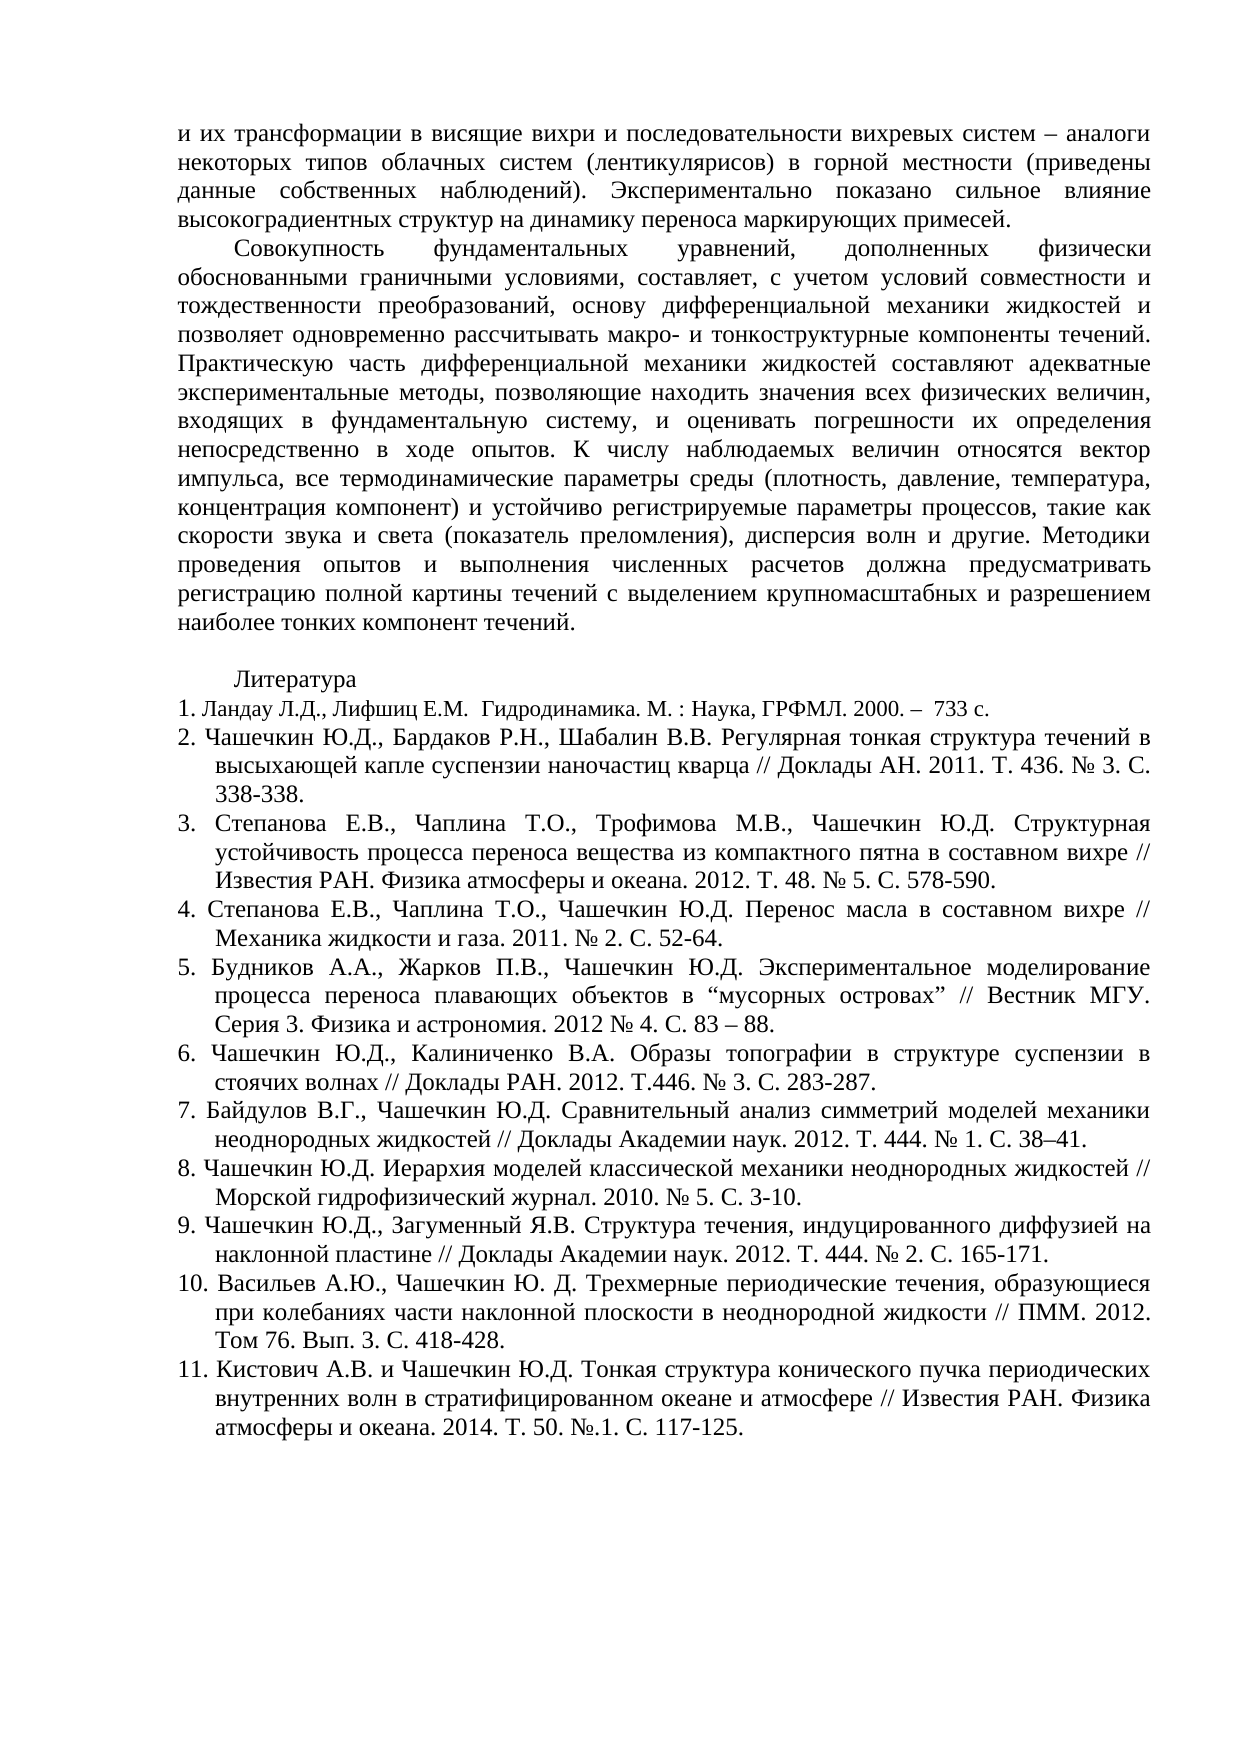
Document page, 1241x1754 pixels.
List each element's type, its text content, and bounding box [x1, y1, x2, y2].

text 1. Ландау Л.Д., Лифшиц Е.М. Гидродинамика. М. : Наука, ГРФМЛ. 2000. – 733 c. [177, 693, 1152, 722]
text 7. Байдулов В.Г., Чашечкин Ю.Д. Сравнительный анализ симметрий моделей механики неоднородных жидкостей // Доклады Академии наук. 2012. Т. 444. № 1. С. 38–41. [177, 1096, 1152, 1153]
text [177, 118, 1152, 233]
text 10. Васильев А.Ю., Чашечкин Ю. Д. Трехмерные периодические течения, образующиеся при колебаниях части наклонной плоскости в неоднородной жидкости // ПММ. 2012. Том 76. Вып. 3. С. 418-428. [177, 1268, 1152, 1354]
text 9. Чашечкин Ю.Д., Загуменный Я.В. Структура течения, индуцированного диффузией на наклонной пластине // Доклады Академии наук. 2012. Т. 444. № 2. С. 165-171. [177, 1211, 1152, 1268]
text 3. Степанова Е.В., Чаплина Т.О., Трофимова М.В., Чашечкин Ю.Д. Структурная устойчивость процесса переноса вещества из компактного пятна в составном вихре // Известия РАН. Физика атмосферы и океана. 2012. Т. 48. № 5. С. 578-590. [177, 808, 1152, 894]
text Совокупность фундаментальных уравнений, дополненных физически обоснованными граничными условиями, составляет, с учетом условий совместности и тождественности преобразований, основу дифференциальной механики жидкостей и позволяет одновременно рассчитывать макро- и тонкоструктурные компоненты течений. Практическую часть дифференциальной механики жидкостей составляют адекватные экспериментальные методы, позволяющие находить значения всех физических величин, входящих в фундаментальную систему, и оценивать погрешности их определения непосредственно в ходе опытов. К числу наблюдаемых величин относятся вектор импульса, все термодинамические параметры среды (плотность, давление, температура, концентрация компонент) и устойчиво регистрируемые параметры процессов, такие как скорости звука и света (показатель преломления), дисперсия волн и другие. Методики проведения опытов и выполнения численных расчетов должна предусматривать регистрацию полной картины течений с выделением крупномасштабных и разрешением наиболее тонких компонент течений. [177, 233, 1152, 636]
text 6. Чашечкин Ю.Д., Калиниченко В.А. Образы топографии в структуре суспензии в стоячих волнах // Доклады РАН. 2012. Т.446. № 3. С. 283-287. [177, 1038, 1152, 1096]
text 2. Чашечкин Ю.Д., Бардаков Р.Н., Шабалин В.В. Регулярная тонкая структура течений в высыхающей капле суспензии наночастиц кварца // Доклады АН. 2011. Т. 436. № 3. С. 338-338. [177, 722, 1152, 808]
text 5. Будников А.А., Жарков П.В., Чашечкин Ю.Д. Экспериментальное моделирование процесса переноса плавающих объектов в “мусорных островах” // Вестник МГУ. Серия 3. Физика и астрономия. 2012 № 4. С. 83 – 88. [177, 952, 1152, 1038]
text 11. Кистович А.В. и Чашечкин Ю.Д. Тонкая структура конического пучка периодических внутренних волн в стратифицированном океане и атмосфере // Известия РАН. Физика атмосферы и океана. 2014. Т. 50. №.1. С. 117-125. [177, 1354, 1152, 1441]
text 8. Чашечкин Ю.Д. Иерархия моделей классической механики неоднородных жидкостей // Морской гидрофизический журнал. 2010. № 5. С. 3-10. [177, 1153, 1152, 1211]
text Литература [177, 664, 1152, 693]
text 4. Степанова Е.В., Чаплина Т.О., Чашечкин Ю.Д. Перенос масла в составном вихре // Механика жидкости и газа. 2011. № 2. С. 52-64. [177, 894, 1152, 952]
